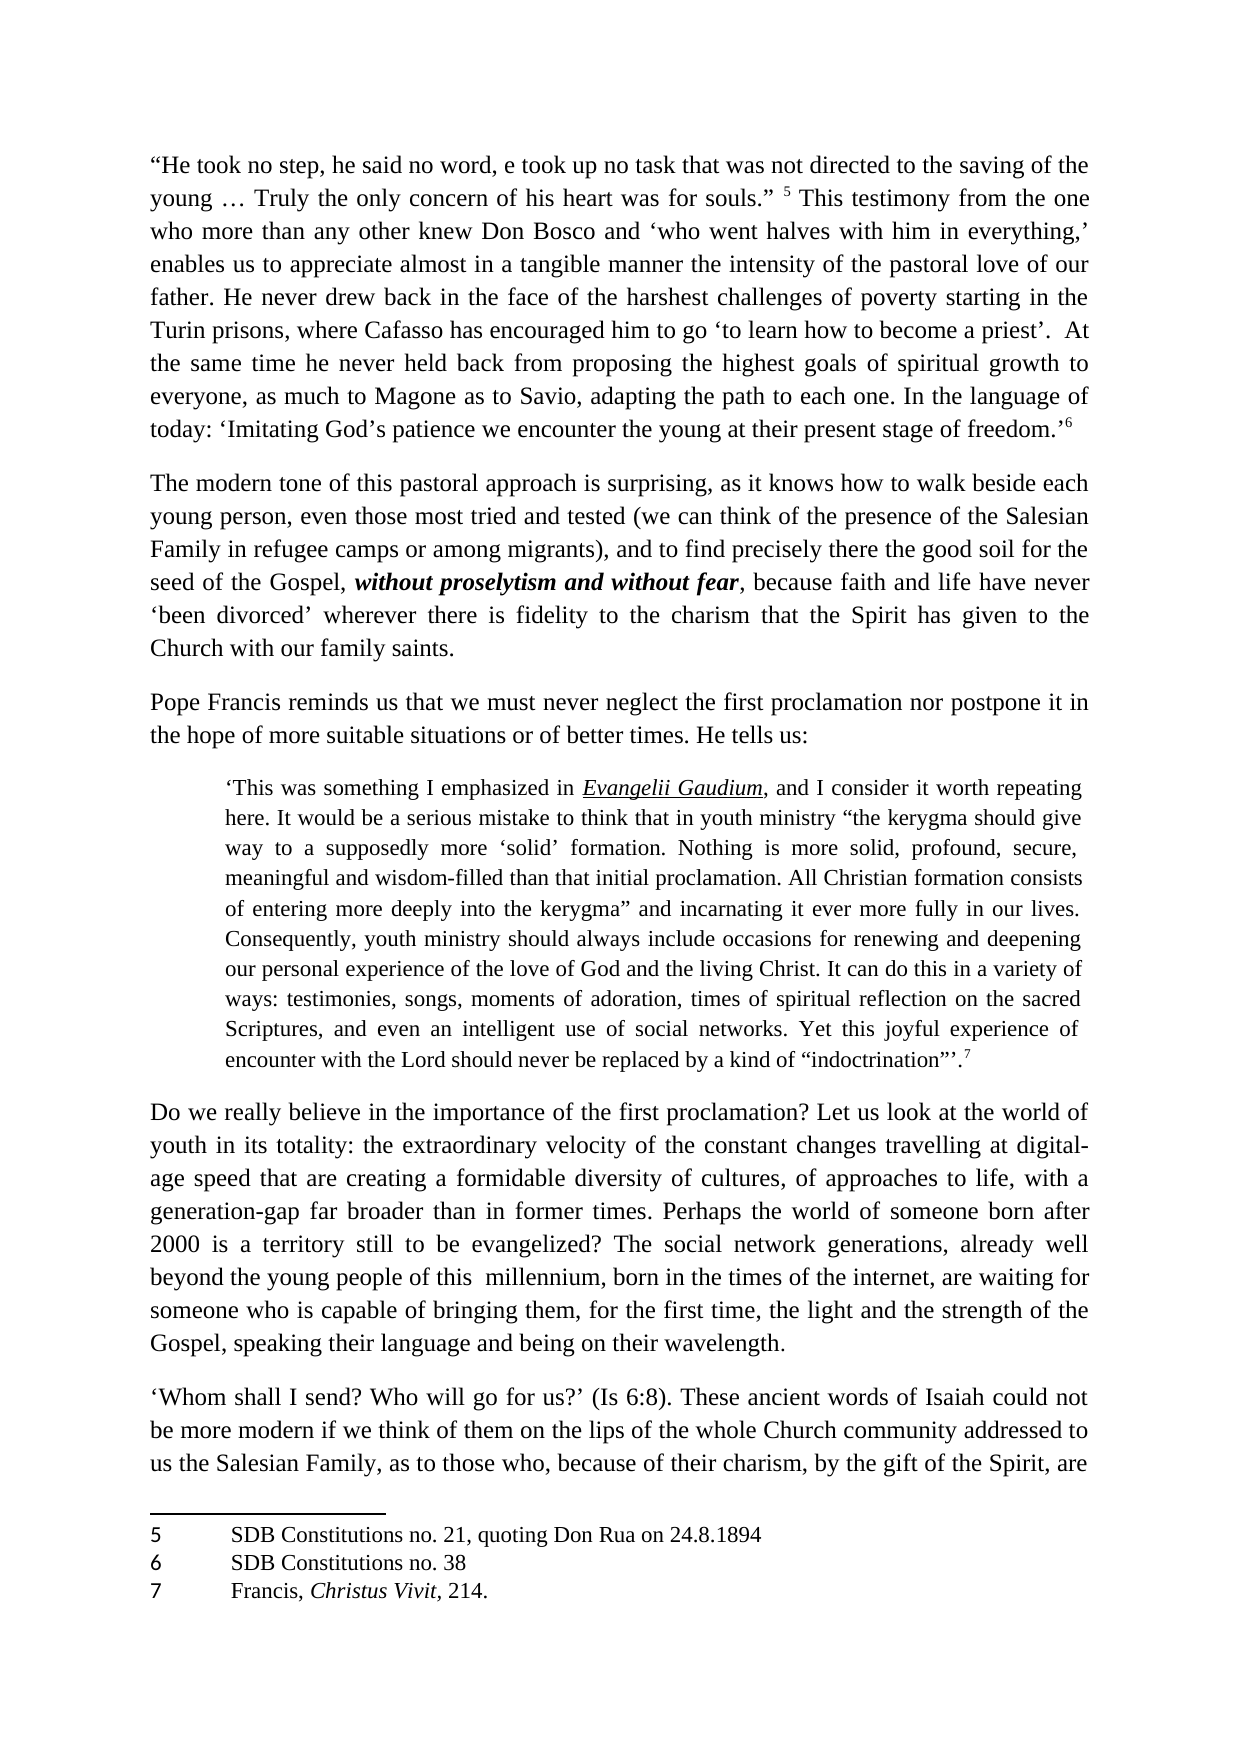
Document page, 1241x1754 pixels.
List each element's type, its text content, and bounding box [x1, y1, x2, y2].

text The modern tone of this pastoral approach is surprising, as it knows how to walk beside each young person, even those most tried and tested (we can think of the presence of the Salesian Family in refugee camps or among migrants), and to find precisely there the good soil for the seed of the Gospel, without proselytism and without fear, because faith and life have never ‘been divorced’ wherever there is fidelity to the charism that the Spirit has given to the Church with our family saints. [150, 468, 1090, 662]
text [150, 1382, 1090, 1477]
text “He took no step, he said no word, e took up no task that was not directed to the saving of the young … Truly the only concern of his heart was for souls.” This testimony from the one who more than any other knew Don Bosco and ‘who went halves with him in everything,’ enables us to appreciate almost in a tangible manner the intensity of the pastoral love of our father. He never drew back in the face of the harshest challenges of poverty starting in the Turin prisons, where Cafasso has encouraged him to go ‘to learn how to become a priest’. At the same time he never held back from proposing the highest goals of spiritual growth to everyone, as much to Magone as to Savio, adapting the path to each one. In the language of today: ‘Imitating God’s patience we encounter the young at their present stage of freedom.’ [150, 150, 1090, 443]
text ‘This was something I emphasized in Evangelii Gaudium, and I consider it worth repeating here. It would be a serious mistake to think that in youth ministry “the kerygma should give way to a supposedly more ‘solid’ formation. Nothing is more solid, profound, secure, meaningful and wisdom-filled than that initial proclamation. All Christian formation consists of entering more deeply into the kerygma” and incarnating it ever more fully in our lives. Consequently, youth ministry should always include occasions for renewing and deepening our personal experience of the love of God and the living Christ. It can do this in a variety of ways: testimonies, songs, moments of adoration, times of spiritual reflection on the sacred Scriptures, and even an intelligent use of social networks. Yet this joyful experience of encounter with the Lord should never be replaced by a kind of “indoctrination”’. [150, 774, 1090, 1072]
text Do we really believe in the importance of the first proclamation? Let us look at the world of youth in its totality: the extraordinary velocity of the constant changes travelling at digital- age speed that are creating a formidable diversity of cultures, of approaches to life, with a generation-gap far broader than in former times. Perhaps the world of someone born after 2000 is a territory still to be evangelized? The social network generations, already well beyond the young people of this millennium, born in the times of the internet, are waiting for someone who is capable of bringing them, for the first time, the light and the strength of the Gospel, speaking their language and being on their wavelength. [150, 1097, 1090, 1357]
text Pope Francis reminds us that we must never neglect the first proclamation nor postpone it in the hope of more suitable situations or of better times. He tells us: [150, 687, 1090, 749]
